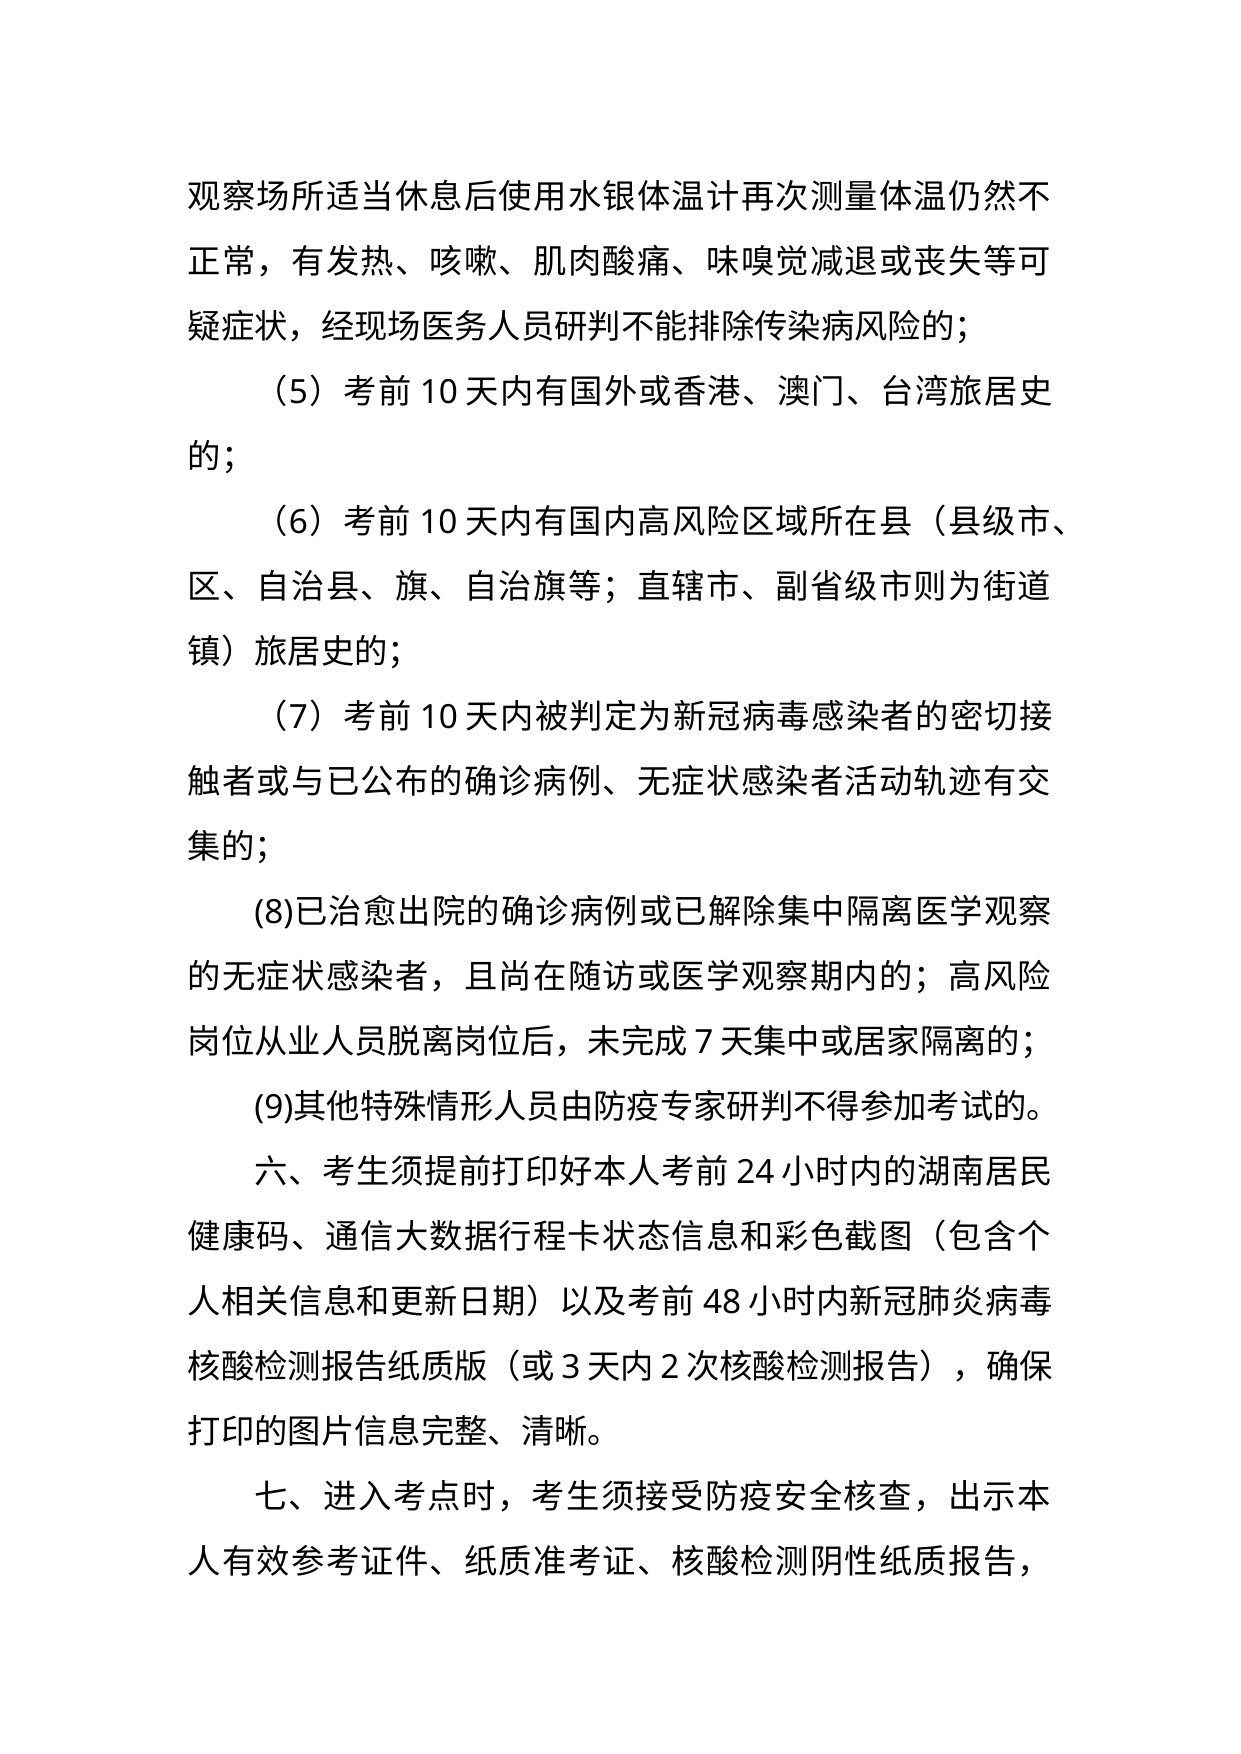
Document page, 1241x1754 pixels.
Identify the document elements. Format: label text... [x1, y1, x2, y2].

text （5）考前10天内有国外或香港、澳门、台湾旅居史的； [187, 357, 1053, 487]
text （6）考前10天内有国内高风险区域所在县（县级市、区、自治县、旗、自治旗等；直辖市、副省级市则为街道、镇）旅居史的； [187, 487, 1053, 682]
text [187, 162, 1053, 357]
text 六、考生须提前打印好本人考前24小时内的湖南居民健康码、通信大数据行程卡状态信息和彩色截图（包含个人相关信息和更新日期）以及考前48小时内新冠肺炎病毒核酸检测报告纸质版（或3天内2次核酸检测报告），确保打印的图片信息完整、清晰。 [187, 1137, 1053, 1462]
text (9)其他特殊情形人员由防疫专家研判不得参加考试的。 [187, 1072, 1053, 1137]
text （7）考前10天内被判定为新冠病毒感染者的密切接触者或与已公布的确诊病例、无症状感染者活动轨迹有交集的； [187, 682, 1053, 877]
text (8)已治愈出院的确诊病例或已解除集中隔离医学观察的无症状感染者，且尚在随访或医学观察期内的；高风险岗位从业人员脱离岗位后，未完成7天集中或居家隔离的； [187, 877, 1053, 1072]
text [187, 1462, 1053, 1592]
